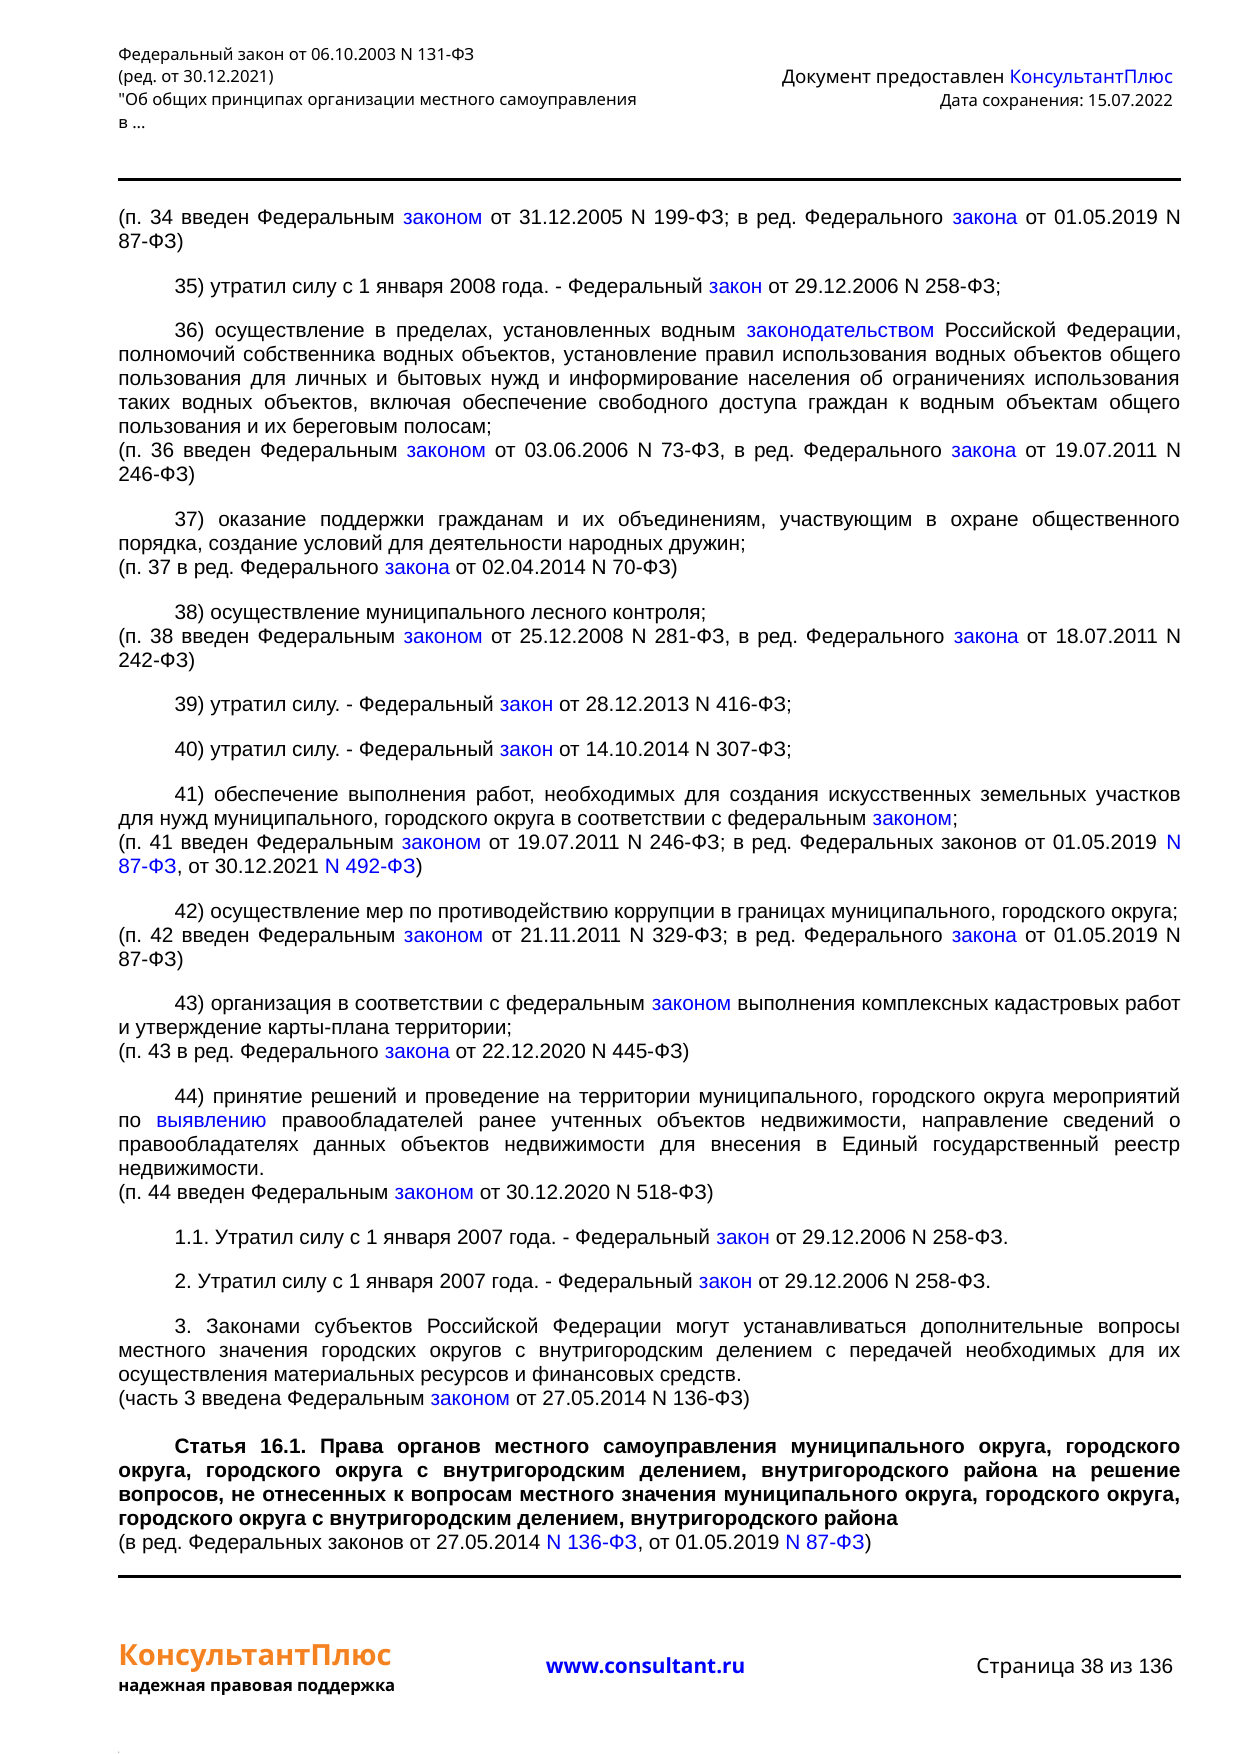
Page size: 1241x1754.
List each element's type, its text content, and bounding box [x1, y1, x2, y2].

text (п. 36 введен Федеральным законом от 03.06.2006 N 73-ФЗ, в ред. Федерального закона от 19.07.2011 N 246-ФЗ) [118, 438, 1181, 486]
text 43) организация в соответствии с федеральным законом выполнения комплексных кадастровых работ и утверждение карты-плана территории; [118, 991, 1181, 1039]
text 1.1. Утратил силу с 1 января 2007 года. - Федеральный закон от 29.12.2006 N 258-ФЗ. [118, 1224, 1181, 1248]
text 38) осуществление муниципального лесного контроля; [118, 599, 1181, 623]
text (часть 3 введена Федеральным законом от 27.05.2014 N 136-ФЗ) [118, 1386, 1181, 1410]
text (п. 42 введен Федеральным законом от 21.11.2011 N 329-ФЗ; в ред. Федерального закона от 01.05.2019 N 87-ФЗ) [118, 922, 1181, 970]
text 36) осуществление в пределах, установленных водным законодательством Российской Федерации, полномочий собственника водных объектов, установление правил использования водных объектов общего пользования для личных и бытовых нужд и информирование населения об ограничениях использования таких водных объектов, включая обеспечение свободного доступа граждан к водным объектам общего пользования и их береговым полосам; [118, 318, 1181, 438]
text 40) утратил силу. - Федеральный закон от 14.10.2014 N 307-ФЗ; [118, 737, 1181, 761]
text 37) оказание поддержки гражданам и их объединениям, участвующим в охране общественного порядка, создание условий для деятельности народных дружин; [118, 507, 1181, 555]
text (в ред. Федеральных законов от 27.05.2014 N 136-ФЗ, от 01.05.2019 N 87-ФЗ) [118, 1530, 1181, 1554]
title Статья 16.1. Права органов местного самоуправления муниципального округа, городского округа, городского округа с внутригородским делением, внутригородского района на решение вопросов, не отнесенных к вопросам местного значения муниципального округа, городского округа, городского округа с внутригородским делением, внутригородского района [118, 1434, 1181, 1530]
text 35) утратил силу с 1 января 2008 года. - Федеральный закон от 29.12.2006 N 258-ФЗ; [118, 273, 1181, 297]
text 41) обеспечение выполнения работ, необходимых для создания искусственных земельных участков для нужд муниципального, городского округа в соответствии с федеральным законом; [118, 782, 1181, 830]
text (п. 34 введен Федеральным законом от 31.12.2005 N 199-ФЗ; в ред. Федерального закона от 01.05.2019 N 87-ФЗ) [118, 205, 1181, 253]
text 3. Законами субъектов Российской Федерации могут устанавливаться дополнительные вопросы местного значения городских округов с внутригородским делением с передачей необходимых для их осуществления материальных ресурсов и финансовых средств. [118, 1314, 1181, 1386]
text (п. 41 введен Федеральным законом от 19.07.2011 N 246-ФЗ; в ред. Федеральных законов от 01.05.2019 N 87-ФЗ, от 30.12.2021 N 492-ФЗ) [118, 830, 1181, 878]
text (п. 44 введен Федеральным законом от 30.12.2020 N 518-ФЗ) [118, 1180, 1181, 1204]
text (п. 38 введен Федеральным законом от 25.12.2008 N 281-ФЗ, в ред. Федерального закона от 18.07.2011 N 242-ФЗ) [118, 623, 1181, 671]
text 42) осуществление мер по противодействию коррупции в границах муниципального, городского округа; [118, 898, 1181, 922]
text 39) утратил силу. - Федеральный закон от 28.12.2013 N 416-ФЗ; [118, 692, 1181, 716]
text 44) принятие решений и проведение на территории муниципального, городского округа мероприятий по выявлению правообладателей ранее учтенных объектов недвижимости, направление сведений о правообладателях данных объектов недвижимости для внесения в Единый государственный реестр недвижимости. [118, 1084, 1181, 1180]
text (п. 37 в ред. Федерального закона от 02.04.2014 N 70-ФЗ) [118, 555, 1181, 579]
text 2. Утратил силу с 1 января 2007 года. - Федеральный закон от 29.12.2006 N 258-ФЗ. [118, 1269, 1181, 1293]
text (п. 43 в ред. Федерального закона от 22.12.2020 N 445-ФЗ) [118, 1039, 1181, 1063]
